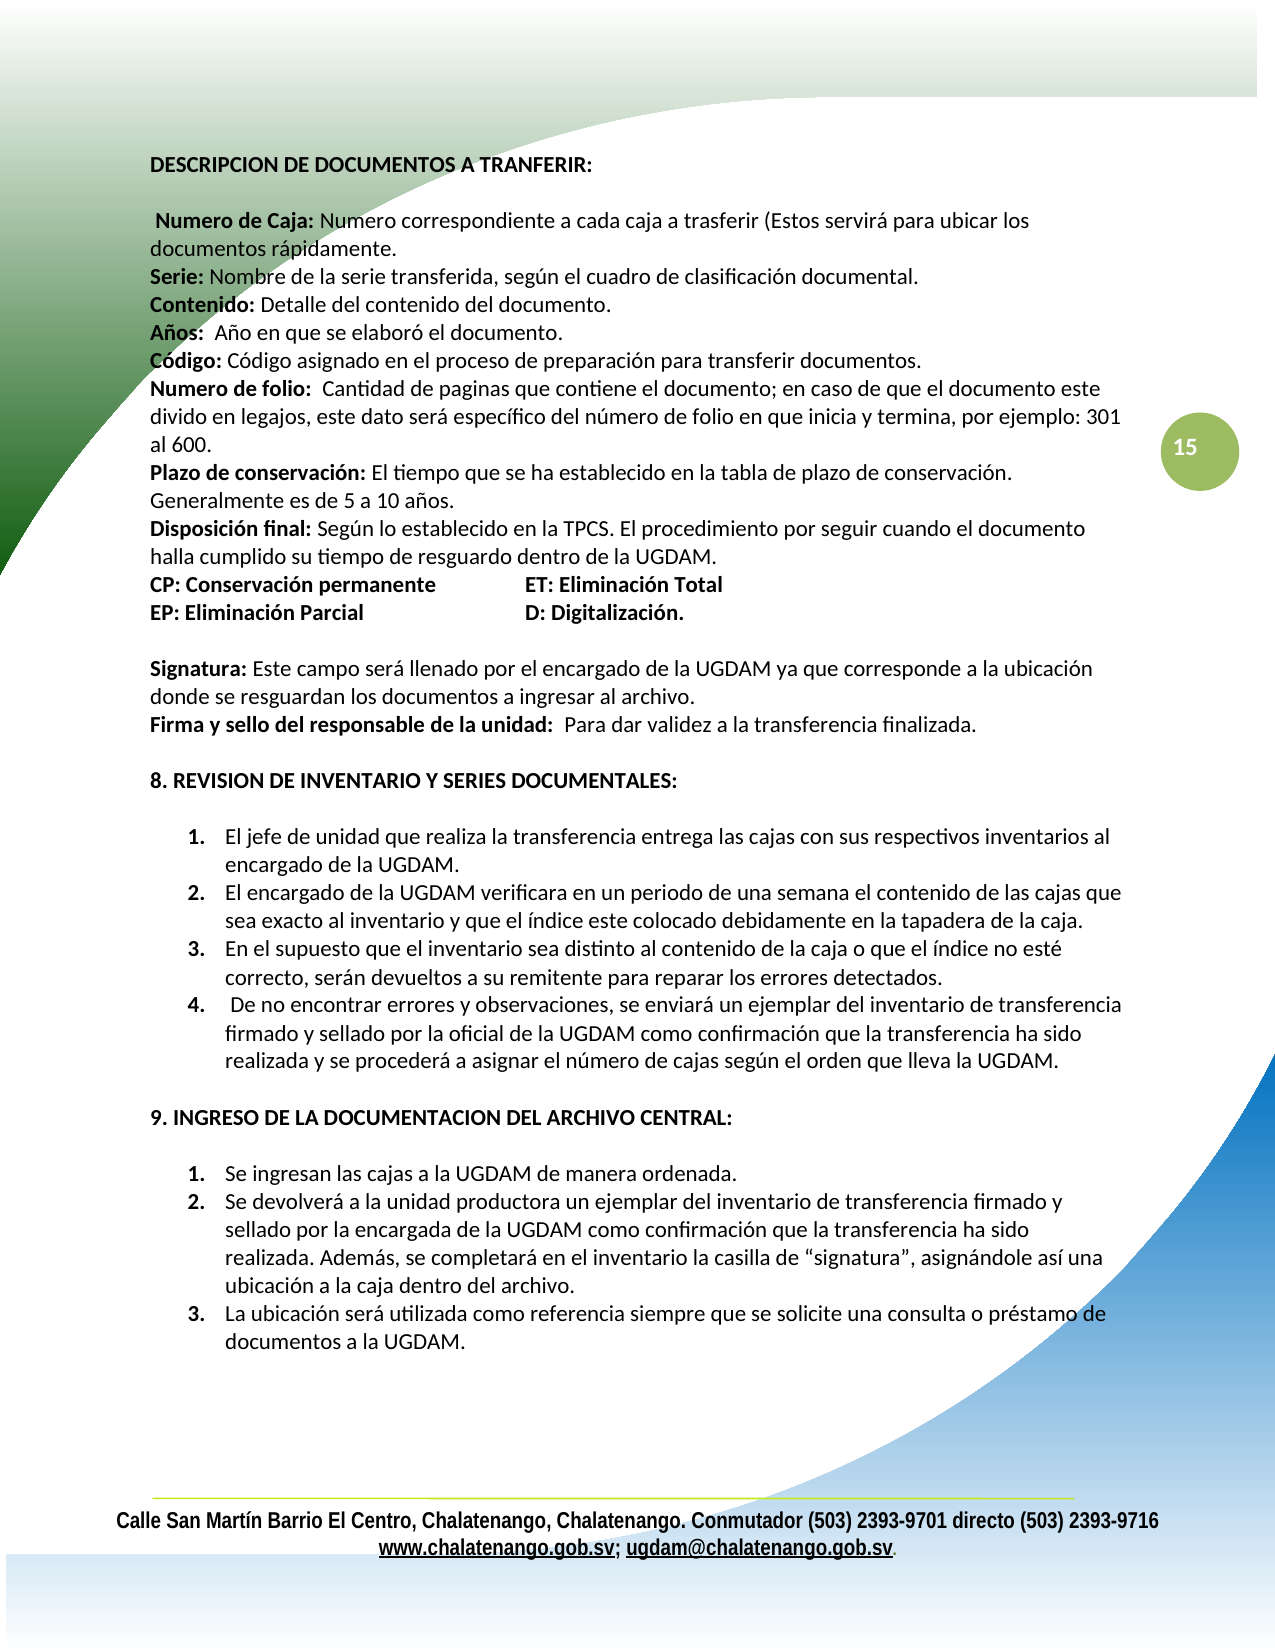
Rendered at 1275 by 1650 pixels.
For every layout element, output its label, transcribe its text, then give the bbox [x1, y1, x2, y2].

list El encargado de la UGDAM verificara en un periodo de una semana el contenido de las cajas que sea exacto al inventario y que el índice este colocado debidamente en la tapadera de la caja. [187, 878, 1125, 934]
text DESCRIPCION DE DOCUMENTOS A TRANFERIR: [150, 150, 1125, 178]
text Firma y sello del responsable de la unidad: Para dar validez a la transferencia finalizada. [150, 710, 1125, 738]
list La ubicación será utilizada como referencia siempre que se solicite una consulta o préstamo de documentos a la UGDAM. [187, 1299, 1125, 1355]
text Numero de Caja: Numero correspondiente a cada caja a trasferir (Estos servirá para ubicar los documentos rápidamente. [150, 206, 1125, 262]
list Se devolverá a la unidad productora un ejemplar del inventario de transferencia firmado y sellado por la encargada de la UGDAM como confirmación que la transferencia ha sido realizada. Además, se completará en el inventario la casilla de “signatura”, asignándole así una ubicación a la caja dentro del archivo. [187, 1187, 1125, 1299]
text Años: Año en que se elaboró el documento. [150, 318, 1125, 346]
text CP: Conservación permanente ET: Eliminación Total [150, 570, 1125, 598]
list El jefe de unidad que realiza la transferencia entrega las cajas con sus respectivos inventarios al encargado de la UGDAM. [187, 822, 1125, 878]
text Plazo de conservación: El tiempo que se ha establecido en la tabla de plazo de conservación. Generalmente es de 5 a 10 años. [150, 458, 1125, 514]
list Se ingresan las cajas a la UGDAM de manera ordenada. [187, 1159, 1125, 1187]
text Disposición final: Según lo establecido en la TPCS. El procedimiento por seguir cuando el documento halla cumplido su tiempo de resguardo dentro de la UGDAM. [150, 514, 1125, 570]
text EP: Eliminación Parcial D: Digitalización. [150, 598, 1125, 626]
text Numero de folio: Cantidad de paginas que contiene el documento; en caso de que el documento este divido en legajos, este dato será específico del número de folio en que inicia y termina, por ejemplo: 301 al 600. [150, 374, 1125, 458]
list De no encontrar errores y observaciones, se enviará un ejemplar del inventario de transferencia firmado y sellado por la oficial de la UGDAM como confirmación que la transferencia ha sido realizada y se procederá a asignar el número de cajas según el orden que lleva la UGDAM. [187, 991, 1125, 1075]
text Contenido: Detalle del contenido del documento. [150, 290, 1125, 318]
text 8. REVISION DE INVENTARIO Y SERIES DOCUMENTALES: [150, 766, 1125, 794]
text Serie: Nombre de la serie transferida, según el cuadro de clasificación documental. [150, 262, 1125, 290]
text Signatura: Este campo será llenado por el encargado de la UGDAM ya que corresponde a la ubicación donde se resguardan los documentos a ingresar al archivo. [150, 654, 1125, 710]
list En el supuesto que el inventario sea distinto al contenido de la caja o que el índice no esté correcto, serán devueltos a su remitente para reparar los errores detectados. [187, 934, 1125, 991]
text 9. INGRESO DE LA DOCUMENTACION DEL ARCHIVO CENTRAL: [150, 1103, 1125, 1131]
text Código: Código asignado en el proceso de preparación para transferir documentos. [150, 346, 1125, 374]
